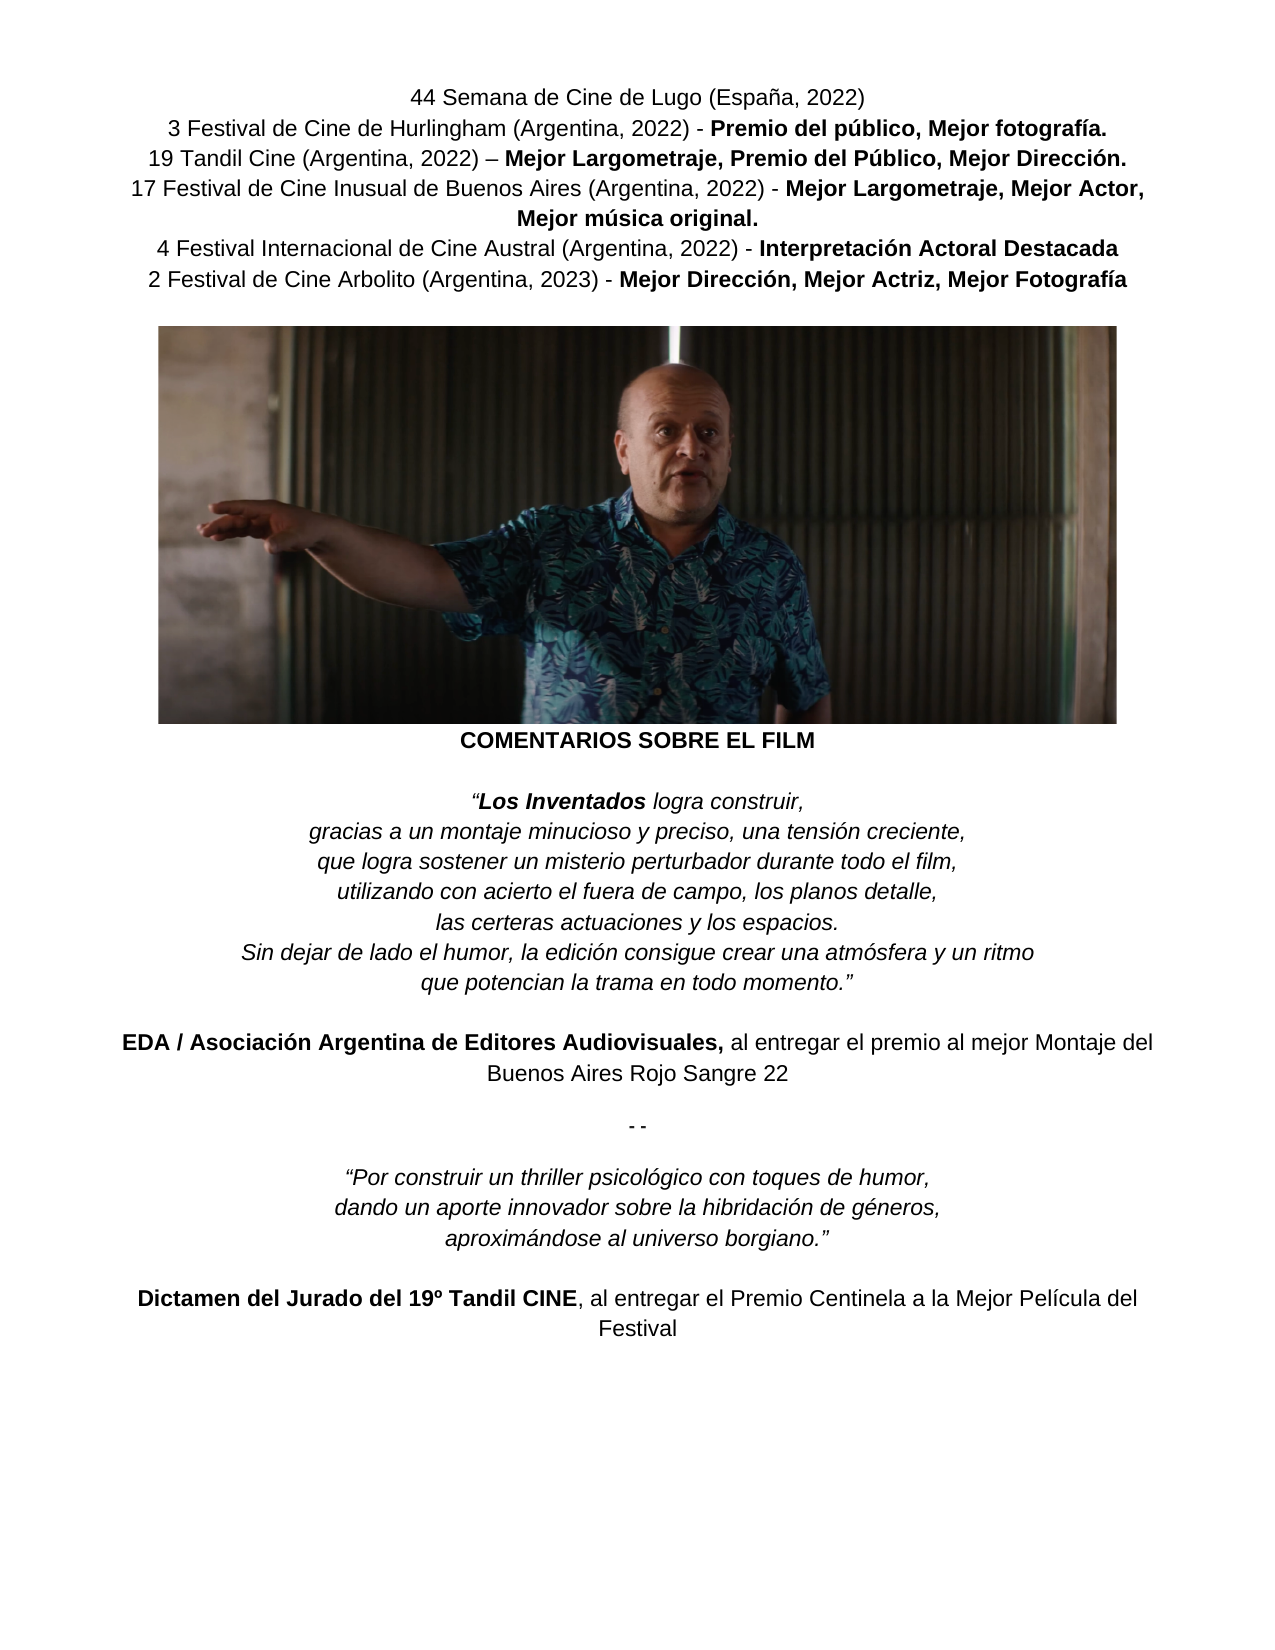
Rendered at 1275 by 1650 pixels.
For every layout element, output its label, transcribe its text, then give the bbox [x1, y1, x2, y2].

text Dictamen del Jurado del 19º Tandil CINE, al entregar el Premio Centinela a la Mejor Película del Festival [112, 1285, 1162, 1342]
text 2 Festival de Cine Arbolito (Argentina, 2023) - Mejor Dirección, Mejor Actriz, Mejor Fotografía [112, 266, 1162, 292]
text gracias a un montaje minucioso y preciso, una tensión creciente, [112, 818, 1162, 844]
text las certeras actuaciones y los espacios. [112, 908, 1162, 935]
text 4 Festival Internacional de Cine Austral (Argentina, 2022) - Interpretación Actoral Destacada [112, 235, 1162, 262]
text - - [112, 1114, 1162, 1136]
text COMENTARIOS SOBRE EL FILM [112, 727, 1162, 754]
text 3 Festival de Cine de Hurlingham (Argentina, 2022) - Premio del público, Mejor fotografía. [112, 114, 1162, 141]
text 19 Tandil Cine (Argentina, 2022) – Mejor Largometraje, Premio del Público, Mejor Dirección. [112, 145, 1162, 171]
text 44 Semana de Cine de Lugo (España, 2022) [112, 84, 1162, 111]
text 17 Festival de Cine Inusual de Buenos Aires (Argentina, 2022) - Mejor Largometraje, Mejor Actor, Mejor música original. [112, 175, 1162, 232]
text EDA / Asociación Argentina de Editores Audiovisuales, al entregar el premio al mejor Montaje del Buenos Aires Rojo Sangre 22 [112, 1029, 1162, 1086]
text aproximándose al universo borgiano.” [112, 1224, 1162, 1251]
text que logra sostener un misterio perturbador durante todo el film, [112, 848, 1162, 874]
text utilizando con acierto el fuera de campo, los planos detalle, [112, 878, 1162, 905]
text Sin dejar de lado el humor, la edición consigue crear una atmósfera y un ritmo [112, 939, 1162, 965]
text “Los Inventados logra construir, [112, 788, 1162, 814]
picture [158, 326, 1117, 724]
text que potencian la trama en todo momento.” [112, 969, 1162, 995]
text dando un aporte innovador sobre la hibridación de géneros, [112, 1194, 1162, 1221]
text “Por construir un thriller psicológico con toques de humor, [112, 1164, 1162, 1191]
